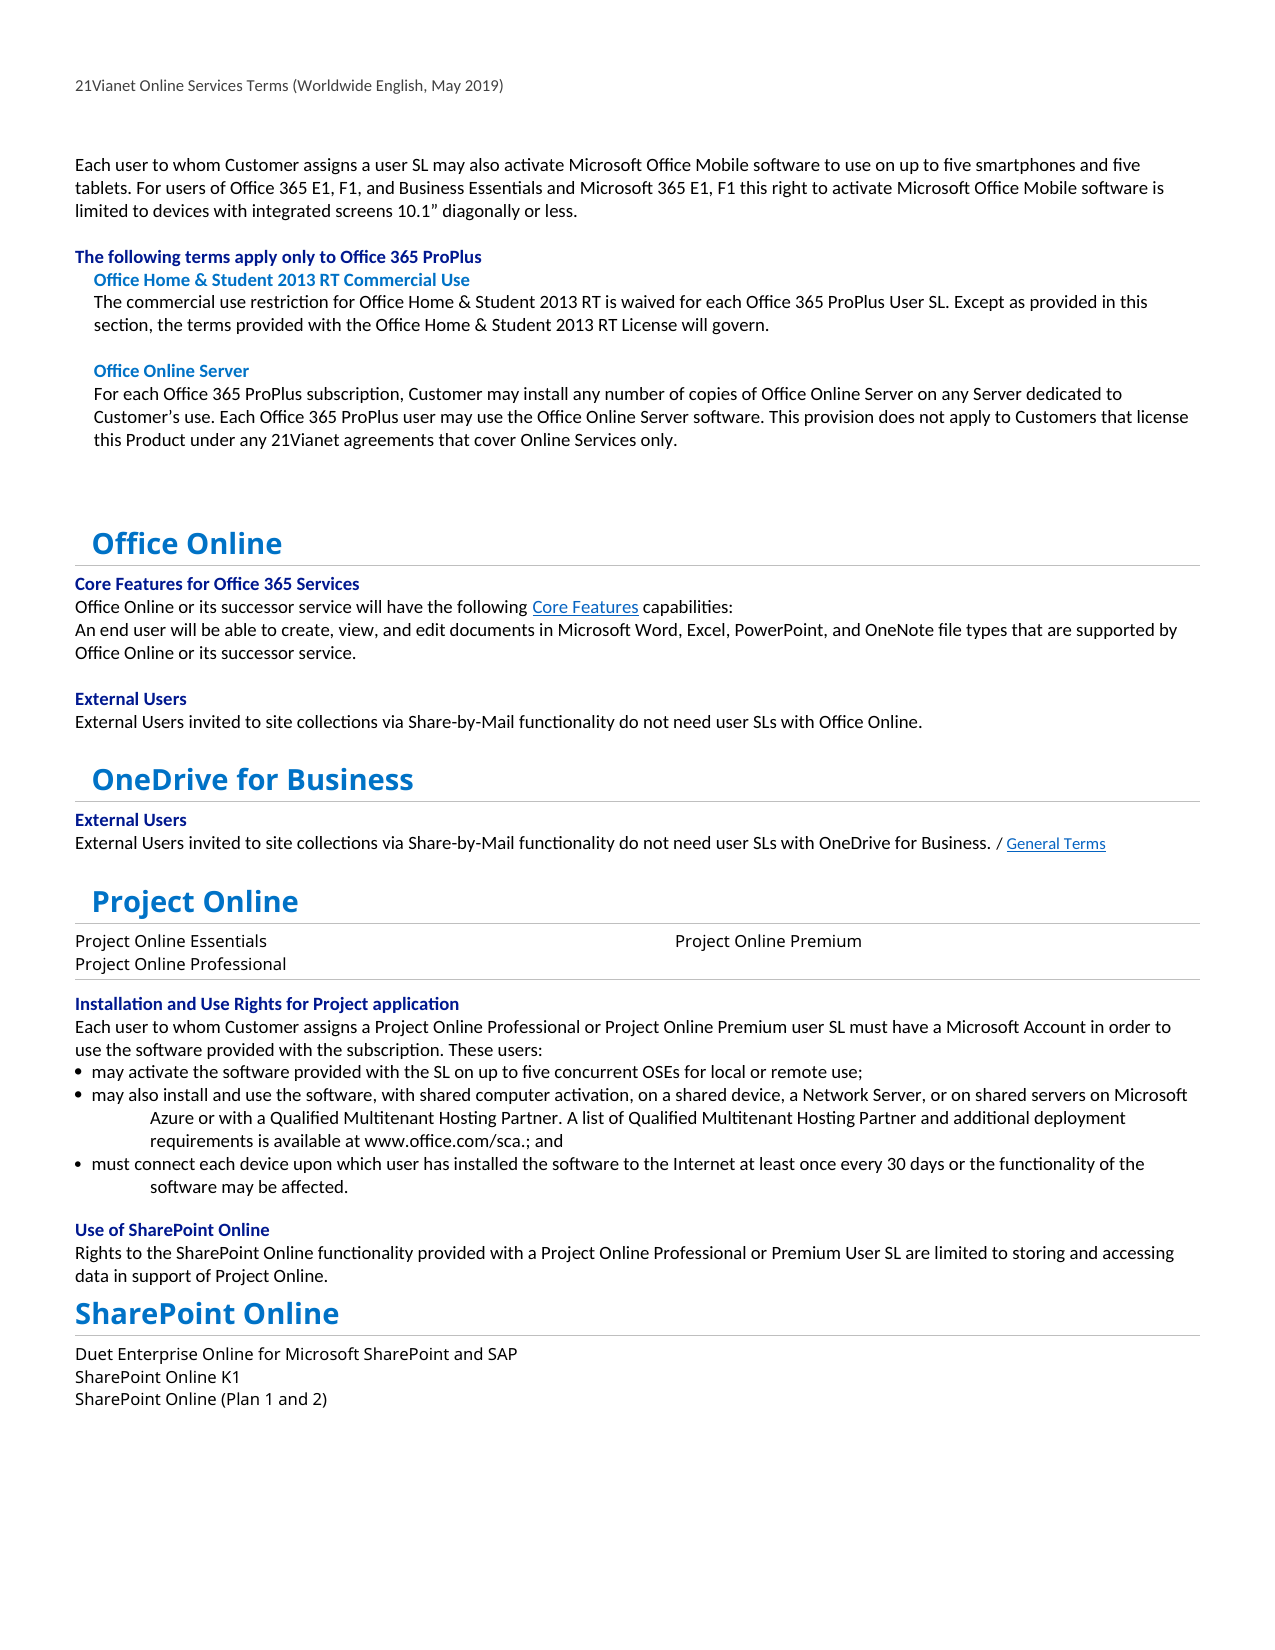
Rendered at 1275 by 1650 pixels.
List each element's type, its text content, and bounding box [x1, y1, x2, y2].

list External Users [75, 687, 1200, 710]
list For each Office 365 ProPlus subscription, Customer may install any number of copies of Office Online Server on any Server dedicated to Customer’s use. Each Office 365 ProPlus user may use the Office Online Server software. This provision does not apply to Customers that license this Product under any 21Vianet agreements that cover Online Services only. [94, 382, 1211, 451]
list Duet Enterprise Online for Microsoft SharePoint and SAP [75, 1342, 600, 1365]
list SharePoint Online K1 [75, 1365, 600, 1388]
list Use of SharePoint Online [75, 1218, 1200, 1241]
list SharePoint Online (Plan 1 and 2) [75, 1388, 600, 1411]
list Each user to whom Customer assigns a Project Online Professional or Project Online Premium user SL must have a Microsoft Account in order to use the software provided with the subscription. These users: [75, 1015, 1200, 1061]
subtitle Office Online [75, 523, 1200, 565]
list External Users invited to site collections via Share-by-Mail functionality do not need user SLs with Office Online. [75, 710, 1200, 733]
list Office Online or its successor service will have the following Core Features capabilities: [75, 595, 1200, 618]
list Project Online Premium [675, 930, 1200, 953]
list External Users [75, 808, 1200, 831]
subtitle OneDrive for Business [75, 759, 1200, 801]
list The commercial use restriction for Office Home & Student 2013 RT is waived for each Office 365 ProPlus User SL. Except as provided in this section, the terms provided with the Office Home & Student 2013 RT License will govern. [94, 291, 1211, 336]
list may activate the software provided with the SL on up to five concurrent OSEs for local or remote use; [75, 1061, 1200, 1083]
list Project Online Professional [75, 953, 600, 975]
list External Users invited to site collections via Share-by-Mail functionality do not need user SLs with OneDrive for Business. / General Terms [75, 831, 1200, 854]
list must connect each device upon which user has installed the software to the Internet at least once every 30 days or the functionality of the software may be affected. [75, 1152, 1200, 1198]
list Installation and Use Rights for Project application [75, 992, 1200, 1015]
list The following terms apply only to Office 365 ProPlus [75, 245, 1200, 268]
subtitle Project Online [75, 881, 1200, 923]
list Core Features for Office 365 Services [75, 572, 1200, 595]
subtitle SharePoint Online [75, 1293, 1200, 1335]
list Office Online Server [94, 359, 1211, 382]
list Each user to whom Customer assigns a user SL may also activate Microsoft Office Mobile software to use on up to five smartphones and five tablets. For users of Office 365 E1, F1, and Business Essentials and Microsoft 365 E1, F1 this right to activate Microsoft Office Mobile software is limited to devices with integrated screens 10.1” diagonally or less. [75, 153, 1200, 222]
list Rights to the SharePoint Online functionality provided with a Project Online Professional or Premium User SL are limited to storing and accessing data in support of Project Online. [75, 1241, 1200, 1287]
list An end user will be able to create, view, and edit documents in Microsoft Word, Excel, PowerPoint, and OneNote file types that are supported by Office Online or its successor service. [75, 618, 1200, 664]
list may also install and use the software, with shared computer activation, on a shared device, a Network Server, or on shared servers on Microsoft Azure or with a Qualified Multitenant Hosting Partner. A list of Qualified Multitenant Hosting Partner and additional deployment requirements is available at www.office.com/sca.; and [75, 1083, 1200, 1152]
list Office Home & Student 2013 RT Commercial Use [94, 268, 1211, 291]
list Project Online Essentials [75, 930, 600, 953]
